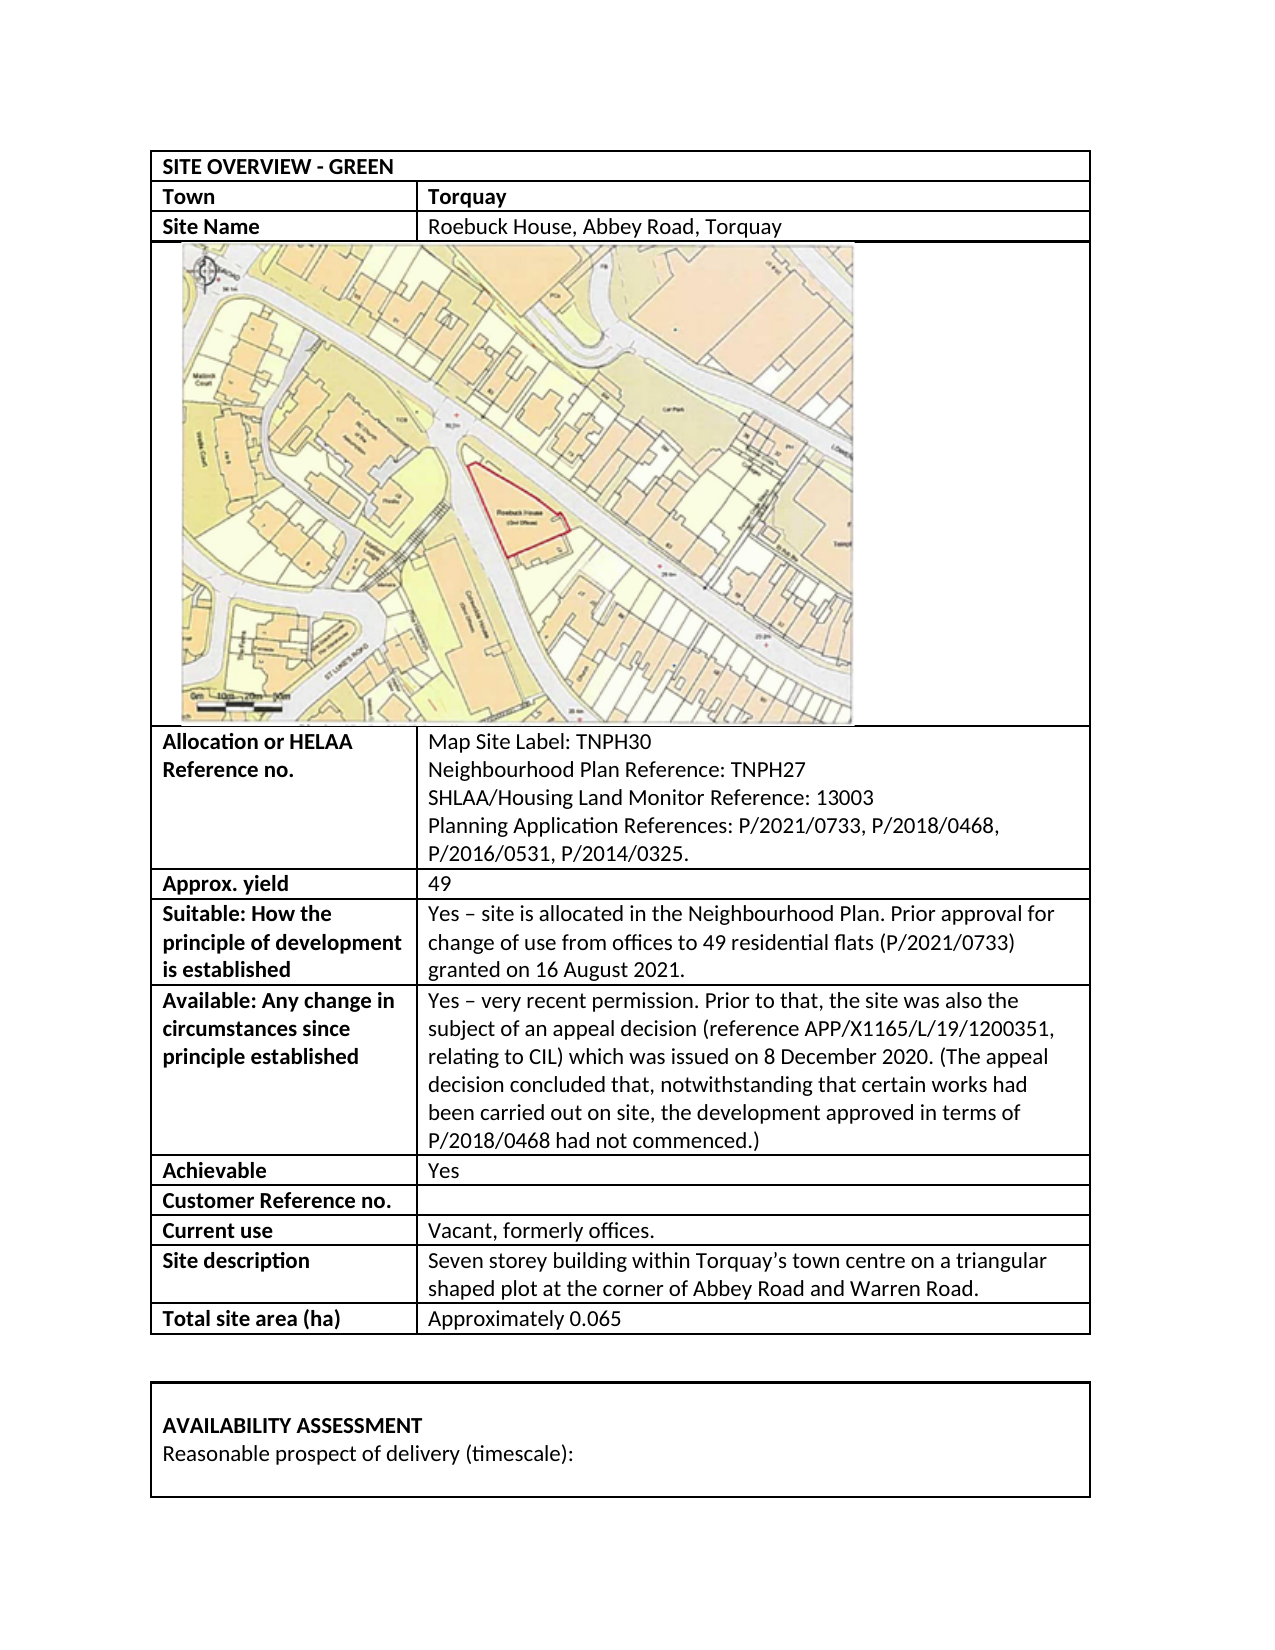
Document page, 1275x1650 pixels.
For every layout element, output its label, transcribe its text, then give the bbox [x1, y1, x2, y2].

table_cell Achievable [152, 1156, 416, 1184]
table_cell Suitable: How the principle of development is established [152, 900, 416, 984]
table_cell Current use [152, 1216, 416, 1244]
table_cell Torquay [418, 182, 1089, 210]
table_cell Yes – very recent permission. Prior to that, the site was also the subject of an appeal decision (reference APP/X1165/L/19/1200351, relating to CIL) which was issued on 8 December 2020. (The appeal decision concluded that, notwithstanding that certain works had been carried out on site, the development approved in terms of P/2018/0468 had not commenced.) [418, 986, 1089, 1154]
table_cell Approx. yield [152, 870, 416, 897]
table_cell Vacant, formerly offices. [418, 1216, 1089, 1244]
table_cell Customer Reference no. [152, 1186, 416, 1214]
table_cell Allocation or HELAA Reference no. [152, 727, 416, 867]
table_cell [855, 243, 1089, 725]
table_cell Roebuck House, Abbey Road, Torquay [418, 212, 1089, 240]
table_cell Yes – site is allocated in the Neighbourhood Plan. Prior approval for change of use from offices to 49 residential flats (P/2021/0733) granted on 16 August 2021. [418, 900, 1089, 984]
table_cell 49 [418, 870, 1089, 897]
table_cell Total site area (ha) [152, 1304, 416, 1332]
table_cell Yes [418, 1156, 1089, 1184]
table_cell Available: Any change in circumstances since principle established [152, 986, 416, 1154]
table_header AVAILABILITY ASSESSMENT Reasonable prospect of delivery (timescale): [152, 1384, 1089, 1496]
table_cell [152, 243, 181, 725]
table_header SITE OVERVIEW - GREEN [152, 152, 1089, 180]
table_cell Approximately 0.065 [418, 1304, 1089, 1332]
table_cell Site Name [152, 212, 416, 240]
table_cell Site description [152, 1246, 416, 1302]
table_cell Map Site Label: TNPH30 Neighbourhood Plan Reference: TNPH27 SHLAA/Housing Land Monitor Reference: 13003 Planning Application References: P/2021/0733, P/2018/0468, P/2016/0531, P/2014/0325. [418, 727, 1089, 867]
table_cell Seven storey building within Torquay’s town centre on a triangular shaped plot at the corner of Abbey Road and Warren Road. [418, 1246, 1089, 1302]
table_cell Town [152, 182, 416, 210]
table_cell [418, 1186, 1089, 1214]
